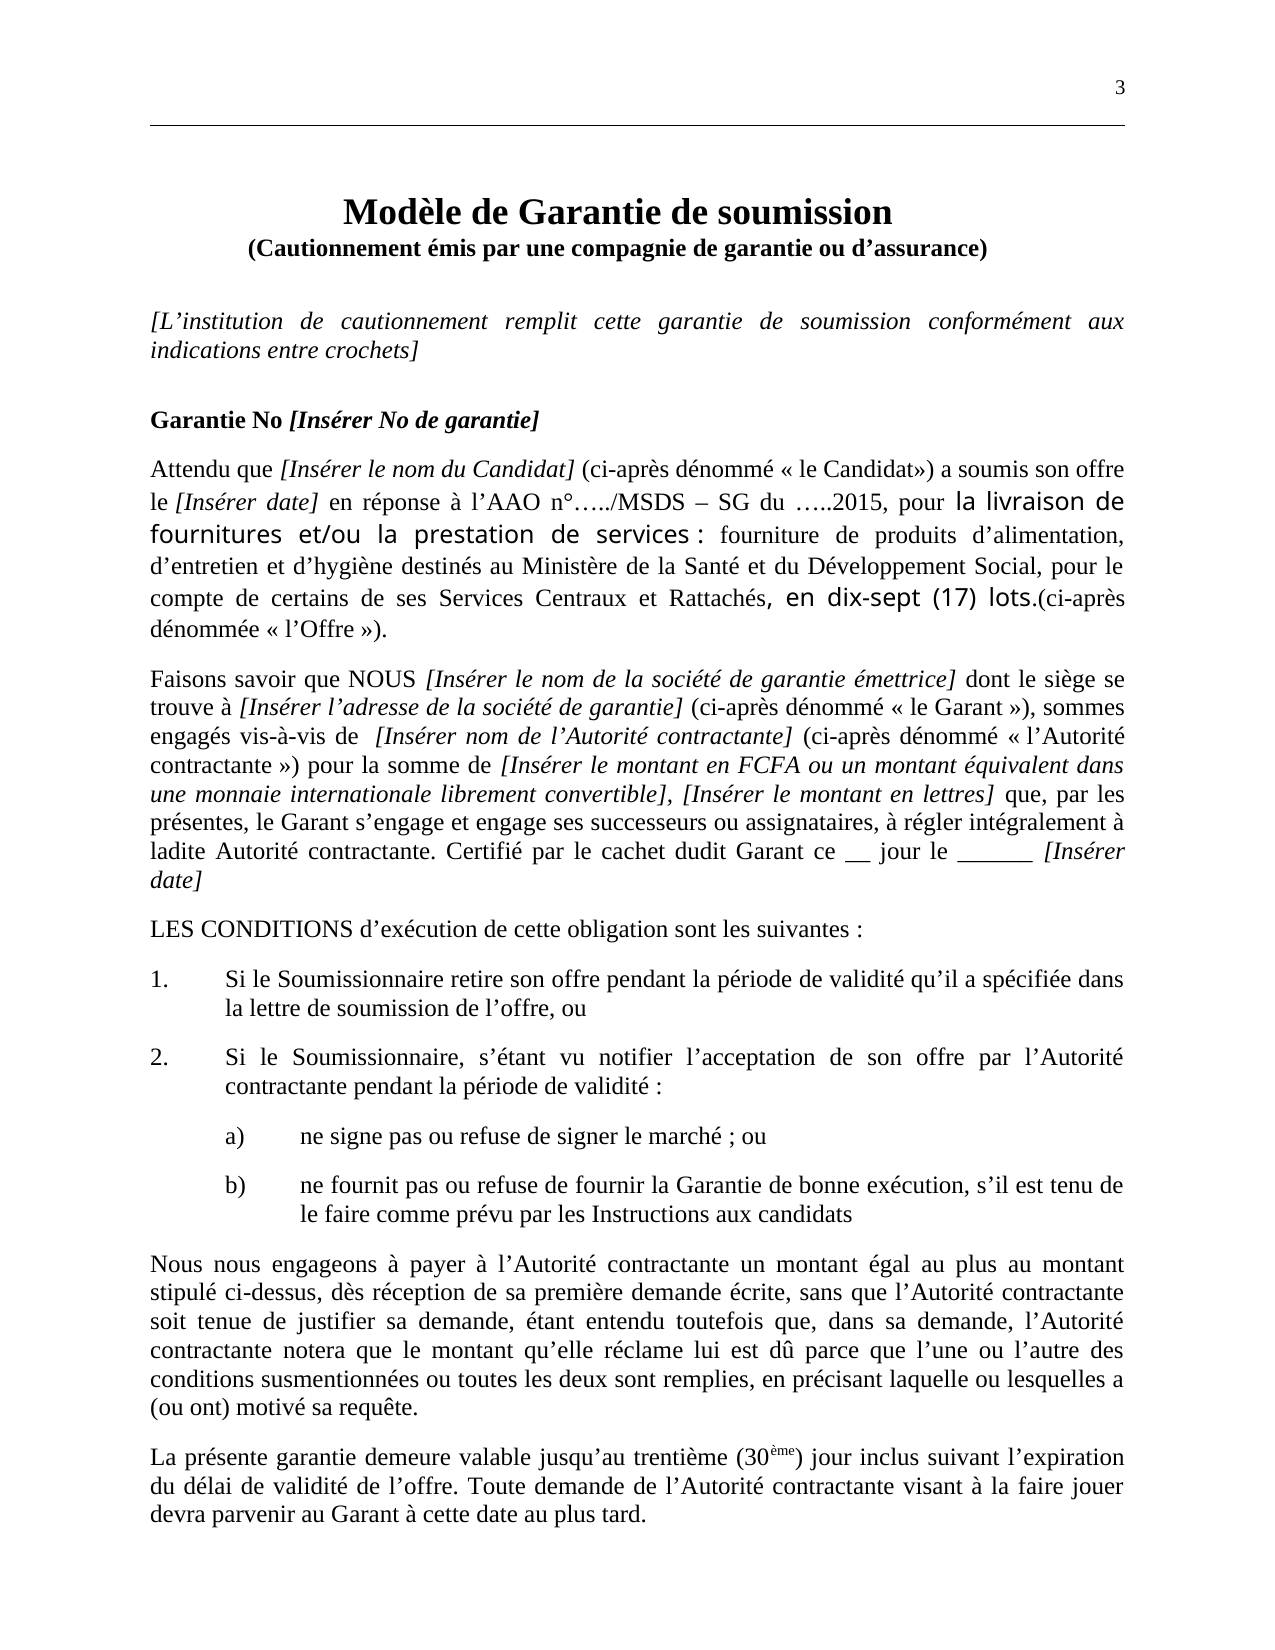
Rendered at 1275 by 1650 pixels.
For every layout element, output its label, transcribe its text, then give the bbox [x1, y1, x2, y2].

text a) ne signe pas ou refuse de signer le marché ; ou [150, 1121, 1125, 1149]
text Faisons savoir que NOUS [Insérer le nom de la société de garantie émettrice] dont le siège se trouve à [Insérer l’adresse de la société de garantie] (ci-après dénommé « le Garant »), sommes engagés vis-à-vis de [Insérer nom de l’Autorité contractante] (ci-après dénommé « l’Autorité contractante ») pour la somme de [Insérer le montant en FCFA ou un montant équivalent dans une monnaie internationale librement convertible], [Insérer le montant en lettres] que, par les présentes, le Garant s’engage et engage ses successeurs ou assignataires, à régler intégralement à ladite Autorité contractante. Certifié par le cachet dudit Garant ce __ jour le ______ [Insérer date] [150, 664, 1125, 894]
text Nous nous engageons à payer à l’Autorité contractante un montant égal au plus au montant stipulé ci-dessus, dès réception de sa première demande écrite, sans que l’Autorité contractante soit tenue de justifier sa demande, étant entendu toutefois que, dans sa demande, l’Autorité contractante notera que le montant qu’elle réclame lui est dû parce que l’une ou l’autre des conditions susmentionnées ou toutes les deux sont remplies, en précisant laquelle ou lesquelles a (ou ont) motivé sa requête. [150, 1249, 1125, 1421]
text LES CONDITIONS d’exécution de cette obligation sont les suivantes : [150, 914, 1125, 943]
text La présente garantie demeure valable jusqu’au trentième (30ème) jour inclus suivant l’expiration du délai de validité de l’offre. Toute demande de l’Autorité contractante visant à la faire jouer devra parvenir au Garant à cette date au plus tard. [150, 1442, 1125, 1528]
text b) ne fournit pas ou refuse de fournir la Garantie de bonne exécution, s’il est tenu de le faire comme prévu par les Instructions aux candidats [150, 1170, 1125, 1228]
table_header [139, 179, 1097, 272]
text 2. Si le Soumissionnaire, s’étant vu notifier l’acceptation de son offre par l’Autorité contractante pendant la période de validité : [150, 1042, 1125, 1100]
text 1. Si le Soumissionnaire retire son offre pendant la période de validité qu’il a spécifiée dans la lettre de soumission de l’offre, ou [150, 964, 1125, 1022]
text Attendu que [Insérer le nom du Candidat] (ci-après dénommé « le Candidat») a soumis son offre le [Insérer date] en réponse à l’AAO n°…../MSDS – SG du …..2015, pour la livraison de fournitures et/ou la prestation de services : fourniture de produits d’alimentation, d’entretien et d’hygiène destinés au Ministère de la Santé et du Développement Social, pour le compte de certains de ses Services Centraux et Rattachés, en dix-sept (17) lots.(ci-après dénommée « l’Offre »). [150, 454, 1125, 643]
text [L’institution de cautionnement remplit cette garantie de soumission conformément aux indications entre crochets] [150, 306, 1125, 363]
text Garantie No [Insérer No de garantie] [150, 405, 1125, 433]
